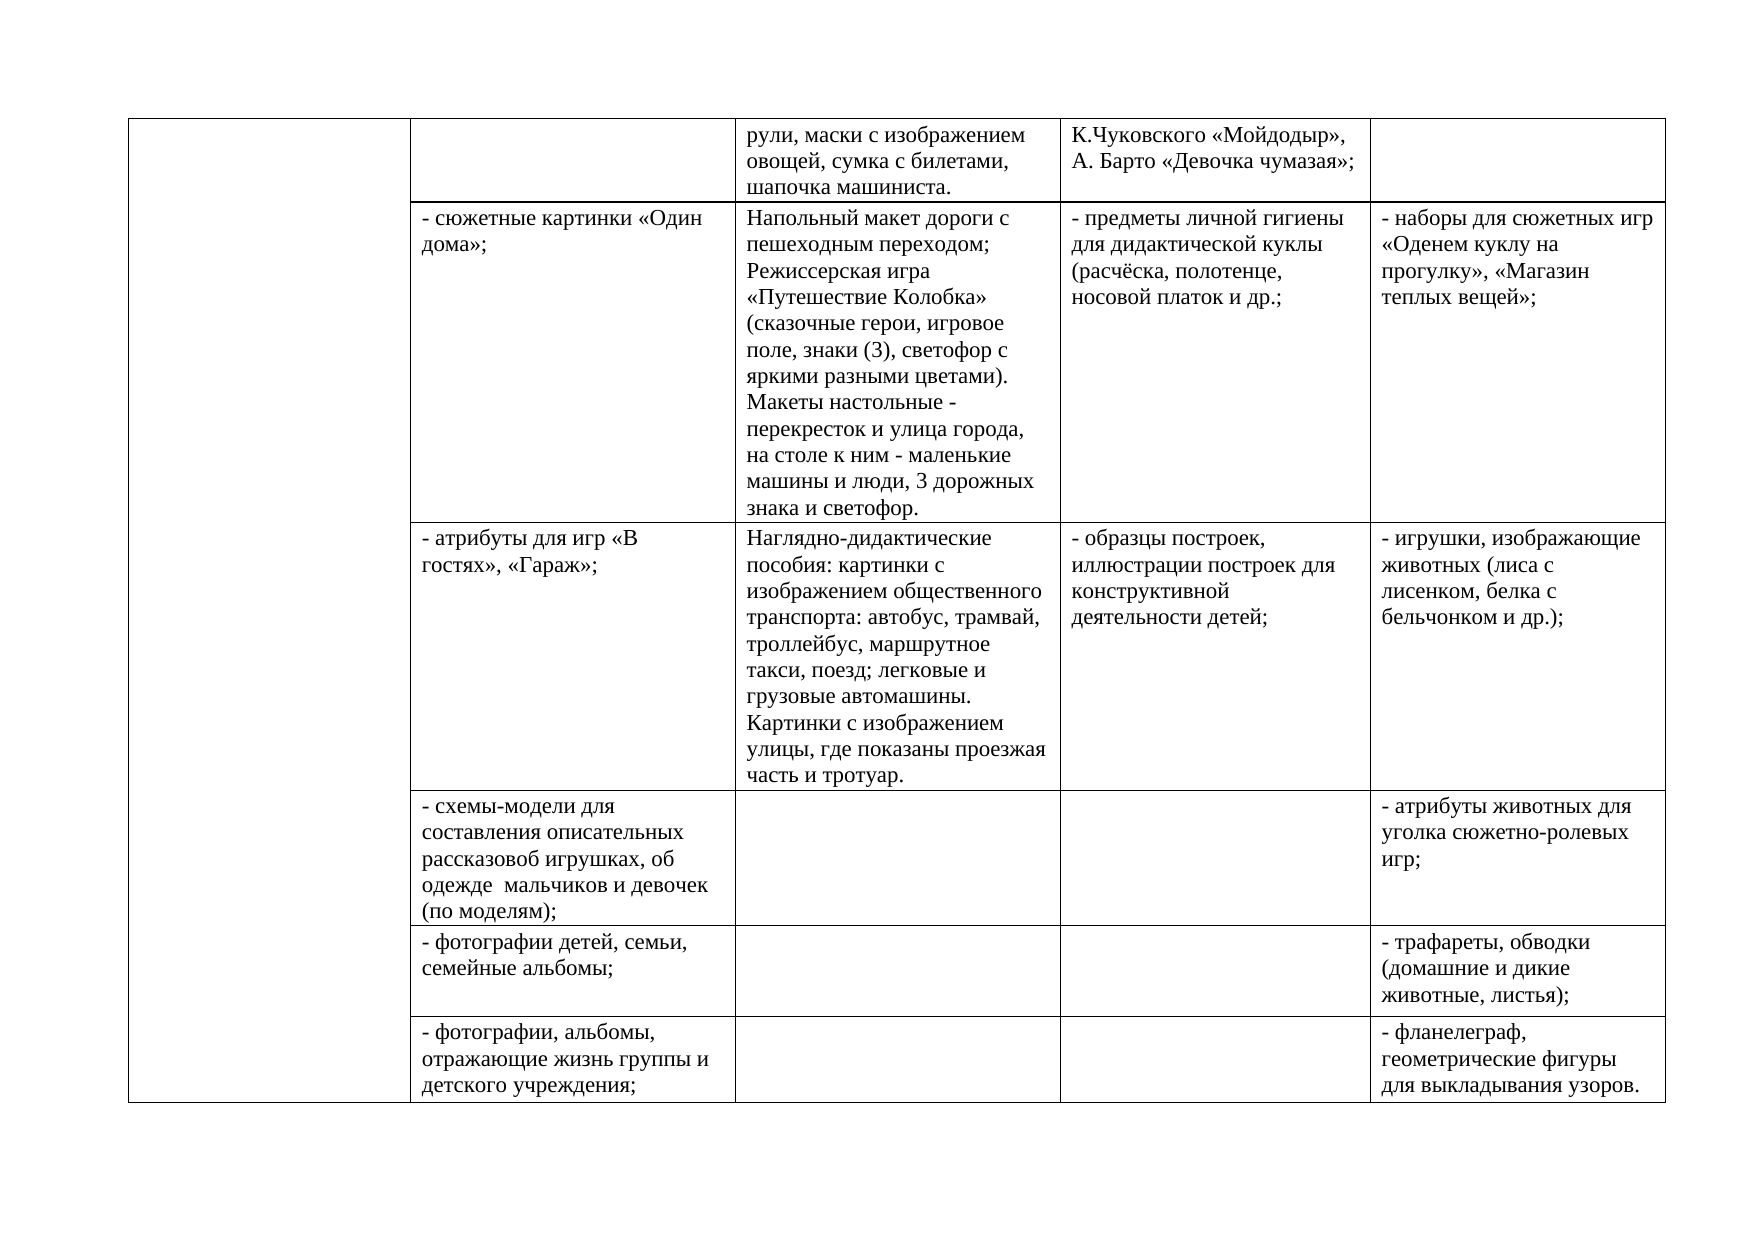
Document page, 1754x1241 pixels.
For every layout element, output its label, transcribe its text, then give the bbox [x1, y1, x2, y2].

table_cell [1061, 119, 1370, 201]
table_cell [411, 119, 735, 201]
table_cell [1061, 1017, 1370, 1102]
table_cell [129, 119, 410, 1102]
table_cell - образцы построек, иллюстрации построек для конструктивной деятельности детей; [1061, 523, 1370, 789]
table_cell - игрушки, изображающие животных (лиса с лисенком, белка с бельчонком и др.); [1371, 523, 1665, 789]
table_cell - схемы-модели для составления описательных рассказовоб игрушках, об одежде мальчиков и девочек (по моделям); [411, 791, 735, 925]
table_cell - сюжетные картинки «Один дома»; [411, 203, 735, 522]
table_cell - атрибуты для игр «В гостях», «Гараж»; [411, 523, 735, 789]
table_cell - трафареты, обводки (домашние и дикие животные, листья); [1371, 926, 1665, 1016]
table_cell Напольный макет дороги с пешеходным переходом; Режиссерская игра «Путешествие Колобка» (сказочные герои, игровое поле, знаки (3), светофор с яркими разными цветами). Макеты настольные - перекресток и улица города, на столе к ним - маленькие машины и люди, 3 дорожных знака и светофор. [736, 203, 1060, 522]
table_cell [1061, 791, 1370, 925]
table_cell - фотографии детей, семьи, семейные альбомы; [411, 926, 735, 1016]
table_cell [1061, 926, 1370, 1016]
table_cell Наглядно-дидактические пособия: картинки с изображением общественного транспорта: автобус, трамвай, троллейбус, маршрутное такси, поезд; легковые и грузовые автомашины. Картинки с изображением улицы, где показаны проезжая часть и тротуар. [736, 523, 1060, 789]
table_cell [1371, 119, 1665, 201]
table_cell - предметы личной гигиены для дидактической куклы (расчёска, полотенце, носовой платок и др.; [1061, 203, 1370, 522]
table_cell - атрибуты животных для уголка сюжетно-ролевых игр; [1371, 791, 1665, 925]
table_cell [736, 926, 1060, 1016]
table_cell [736, 119, 1060, 201]
table_cell - наборы для сюжетных игр «Оденем куклу на прогулку», «Магазин теплых вещей»; [1371, 203, 1665, 522]
table_cell [736, 1017, 1060, 1102]
table_cell - фотографии, альбомы, отражающие жизнь группы и детского учреждения; [411, 1017, 735, 1102]
table_cell - фланелеграф, геометрические фигуры для выкладывания узоров. [1371, 1017, 1665, 1102]
table_cell [736, 791, 1060, 925]
